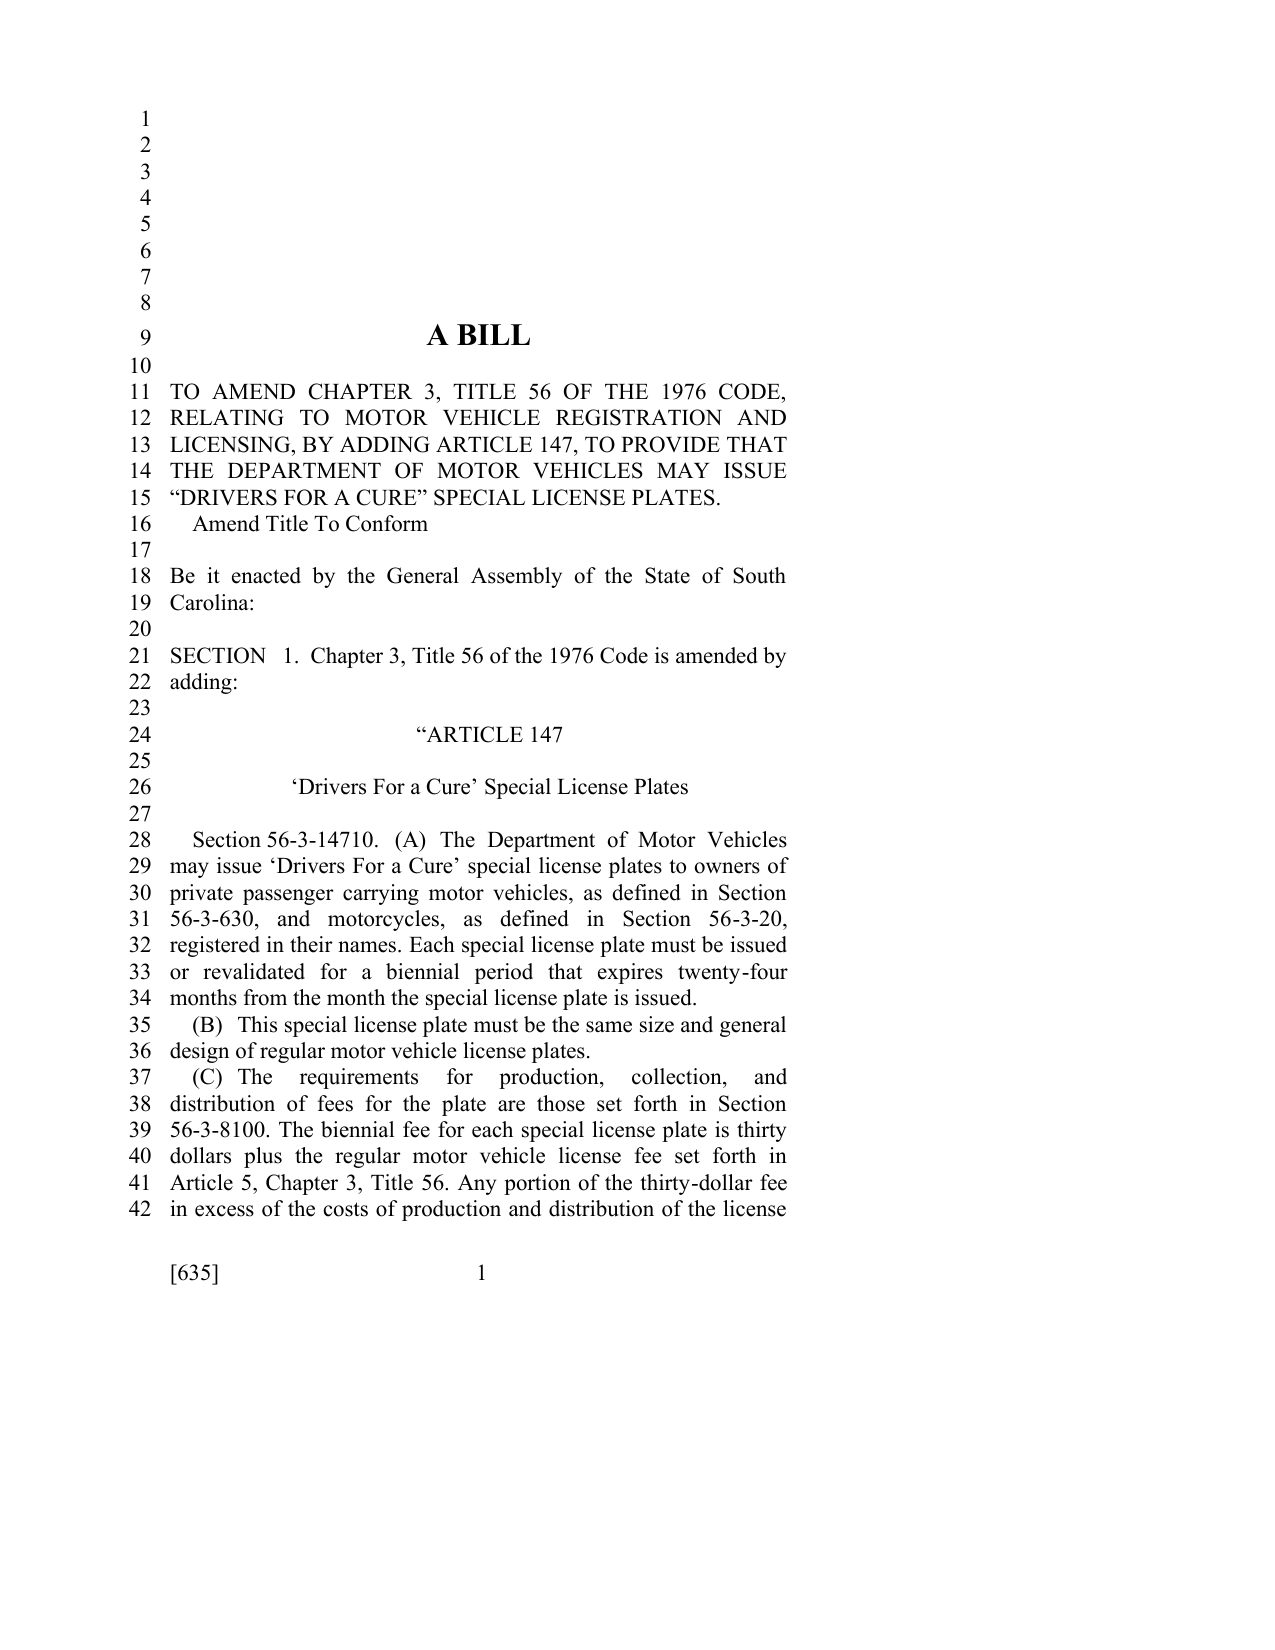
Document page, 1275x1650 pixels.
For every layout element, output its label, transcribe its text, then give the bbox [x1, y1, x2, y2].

text Section 56-3-14710. (A) The Department of Motor Vehicles may issue ‘Drivers For a Cure’ special license plates to owners of private passenger carrying motor vehicles, as defined in Section 56-3-630, and motorcycles, as defined in Section 56-3-20, registered in their names. Each special license plate must be issued or revalidated for a biennial period that expires twenty-four months from the month the special license plate is issued. [169, 826, 787, 1011]
text A BILL [169, 316, 787, 352]
text SECTION 1. Chapter 3, Title 56 of the 1976 Code is amended by adding: [169, 642, 787, 694]
text ‘Drivers For a Cure’ Special License Plates [169, 773, 787, 800]
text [169, 1063, 787, 1221]
text Amend Title To Conform [169, 510, 787, 536]
text “ARTICLE 147 [169, 721, 787, 747]
text TO AMEND CHAPTER 3, TITLE 56 OF THE 1976 CODE, RELATING TO MOTOR VEHICLE REGISTRATION AND LICENSING, BY ADDING ARTICLE 147, TO PROVIDE THAT THE DEPARTMENT OF MOTOR VEHICLES MAY ISSUE “DRIVERS FOR A CURE” SPECIAL LICENSE PLATES. [169, 378, 787, 510]
text Be it enacted by the General Assembly of the State of South Carolina: [169, 563, 787, 615]
text (B) This special license plate must be the same size and general design of regular motor vehicle license plates. [169, 1011, 787, 1063]
